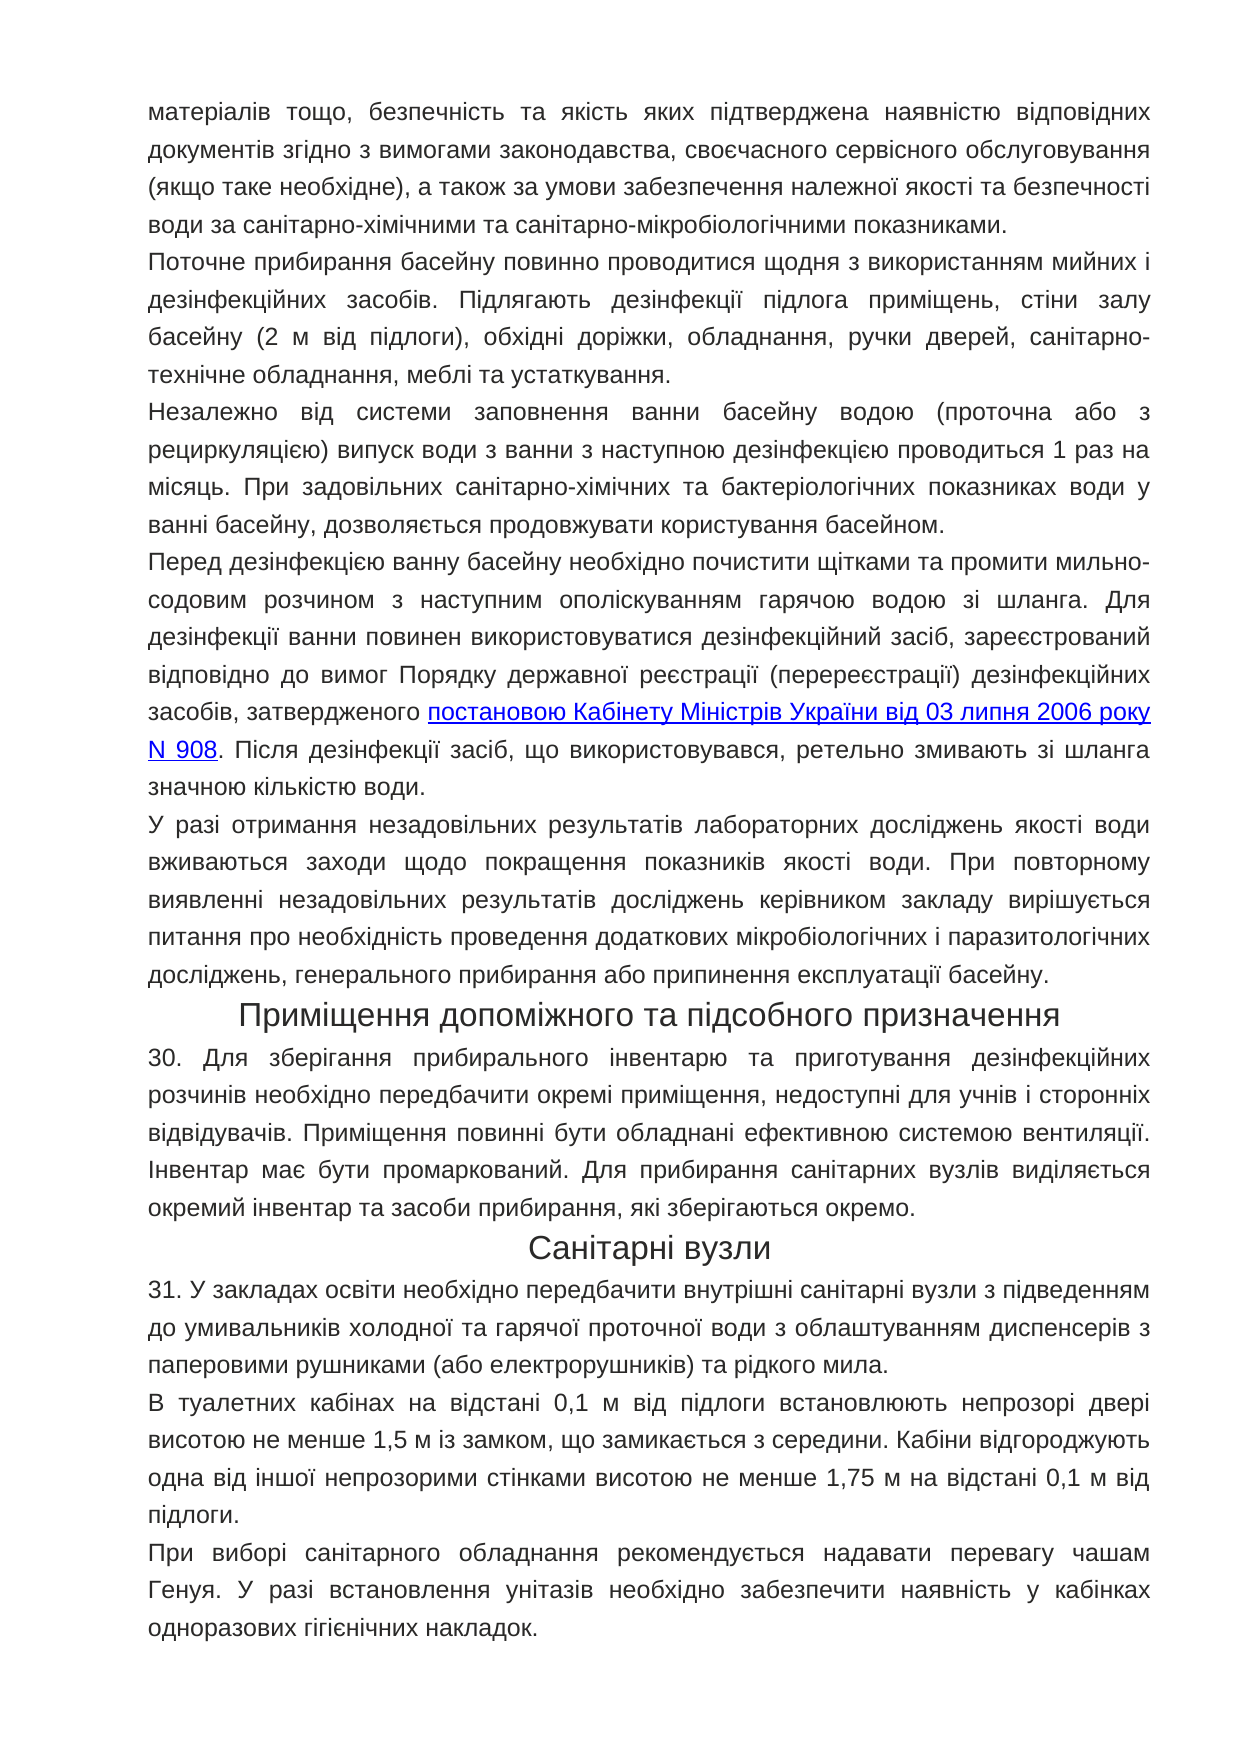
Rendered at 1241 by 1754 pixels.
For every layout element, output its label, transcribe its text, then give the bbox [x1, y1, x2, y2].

text Перед дезінфекцією ванну басейну необхідно почистити щітками та промити мильно-содовим розчином з наступним ополіскуванням гарячою водою зі шланга. Для дезінфекції ванни повинен використовуватися дезінфекційний засіб, зареєстрований відповідно до вимог Порядку державної реєстрації (перереєстрації) дезінфекційних засобів, затвердженого постановою Кабінету Міністрів України від 03 липня 2006 року N 908. Після дезінфекції засіб, що використовувався, ретельно змивають зі шланга значною кількістю води. [148, 538, 1152, 801]
text Приміщення допоміжного та підсобного призначення [148, 988, 1152, 1034]
text В туалетних кабінах на відстані 0,1 м від підлоги встановлюють непрозорі двері висотою не менше 1,5 м із замком, що замикається з середини. Кабіни відгороджують одна від іншої непрозорими стінками висотою не менше 1,75 м на відстані 0,1 м від підлоги. [148, 1379, 1152, 1529]
text Санітарні вузли [148, 1221, 1152, 1267]
text Незалежно від системи заповнення ванни басейну водою (проточна або з рециркуляцією) випуск води з ванни з наступною дезінфекцією проводиться 1 раз на місяць. При задовільних санітарно-хімічних та бактеріологічних показниках води у ванні басейну, дозволяється продовжувати користування басейном. [148, 388, 1152, 538]
text При виборі санітарного обладнання рекомендується надавати перевагу чашам Генуя. У разі встановлення унітазів необхідно забезпечити наявність у кабінках одноразових гігієнічних накладок. [148, 1529, 1152, 1642]
text У разі отримання незадовільних результатів лабораторних досліджень якості води вживаються заходи щодо покращення показників якості води. При повторному виявленні незадовільних результатів досліджень керівником закладу вирішується питання про необхідність проведення додаткових мікробіологічних і паразитологічних досліджень, генерального прибирання або припинення експлуатації басейну. [148, 801, 1152, 988]
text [148, 88, 1152, 238]
text Поточне прибирання басейну повинно проводитися щодня з використанням мийних і дезінфекційних засобів. Підлягають дезінфекції підлога приміщень, стіни залу басейну (2 м від підлоги), обхідні доріжки, обладнання, ручки дверей, санітарно-технічне обладнання, меблі та устаткування. [148, 238, 1152, 388]
text 30. Для зберігання прибирального інвентарю та приготування дезінфекційних розчинів необхідно передбачити окремі приміщення, недоступні для учнів і сторонніх відвідувачів. Приміщення повинні бути обладнані ефективною системою вентиляції. Інвентар має бути промаркований. Для прибирання санітарних вузлів виділяється окремий інвентар та засоби прибирання, які зберігаються окремо. [148, 1034, 1152, 1221]
text 31. У закладах освіти необхідно передбачити внутрішні санітарні вузли з підведенням до умивальників холодної та гарячої проточної води з облаштуванням диспенсерів з паперовими рушниками (або електрорушників) та рідкого мила. [148, 1267, 1152, 1379]
